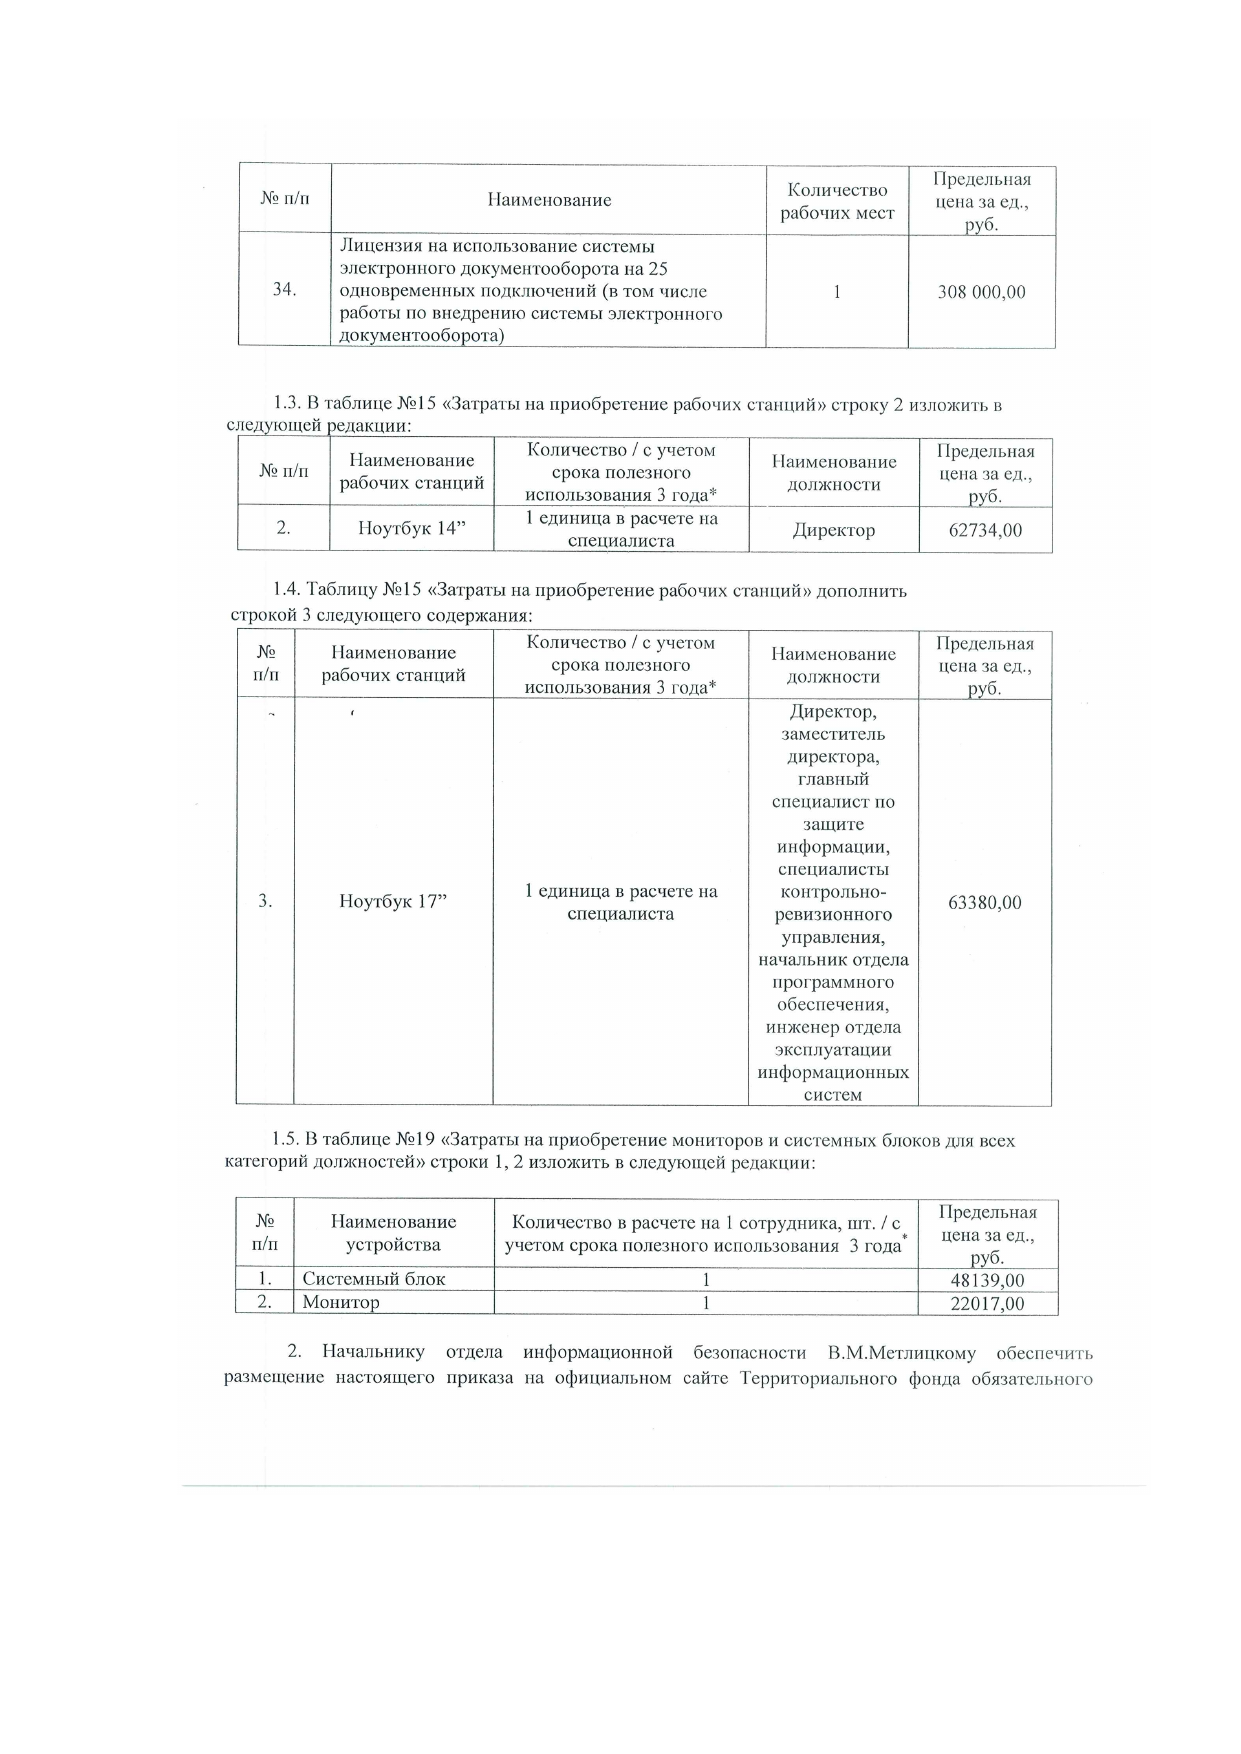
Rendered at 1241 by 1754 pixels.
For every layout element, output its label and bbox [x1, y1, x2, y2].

picture [177, 118, 1151, 1495]
